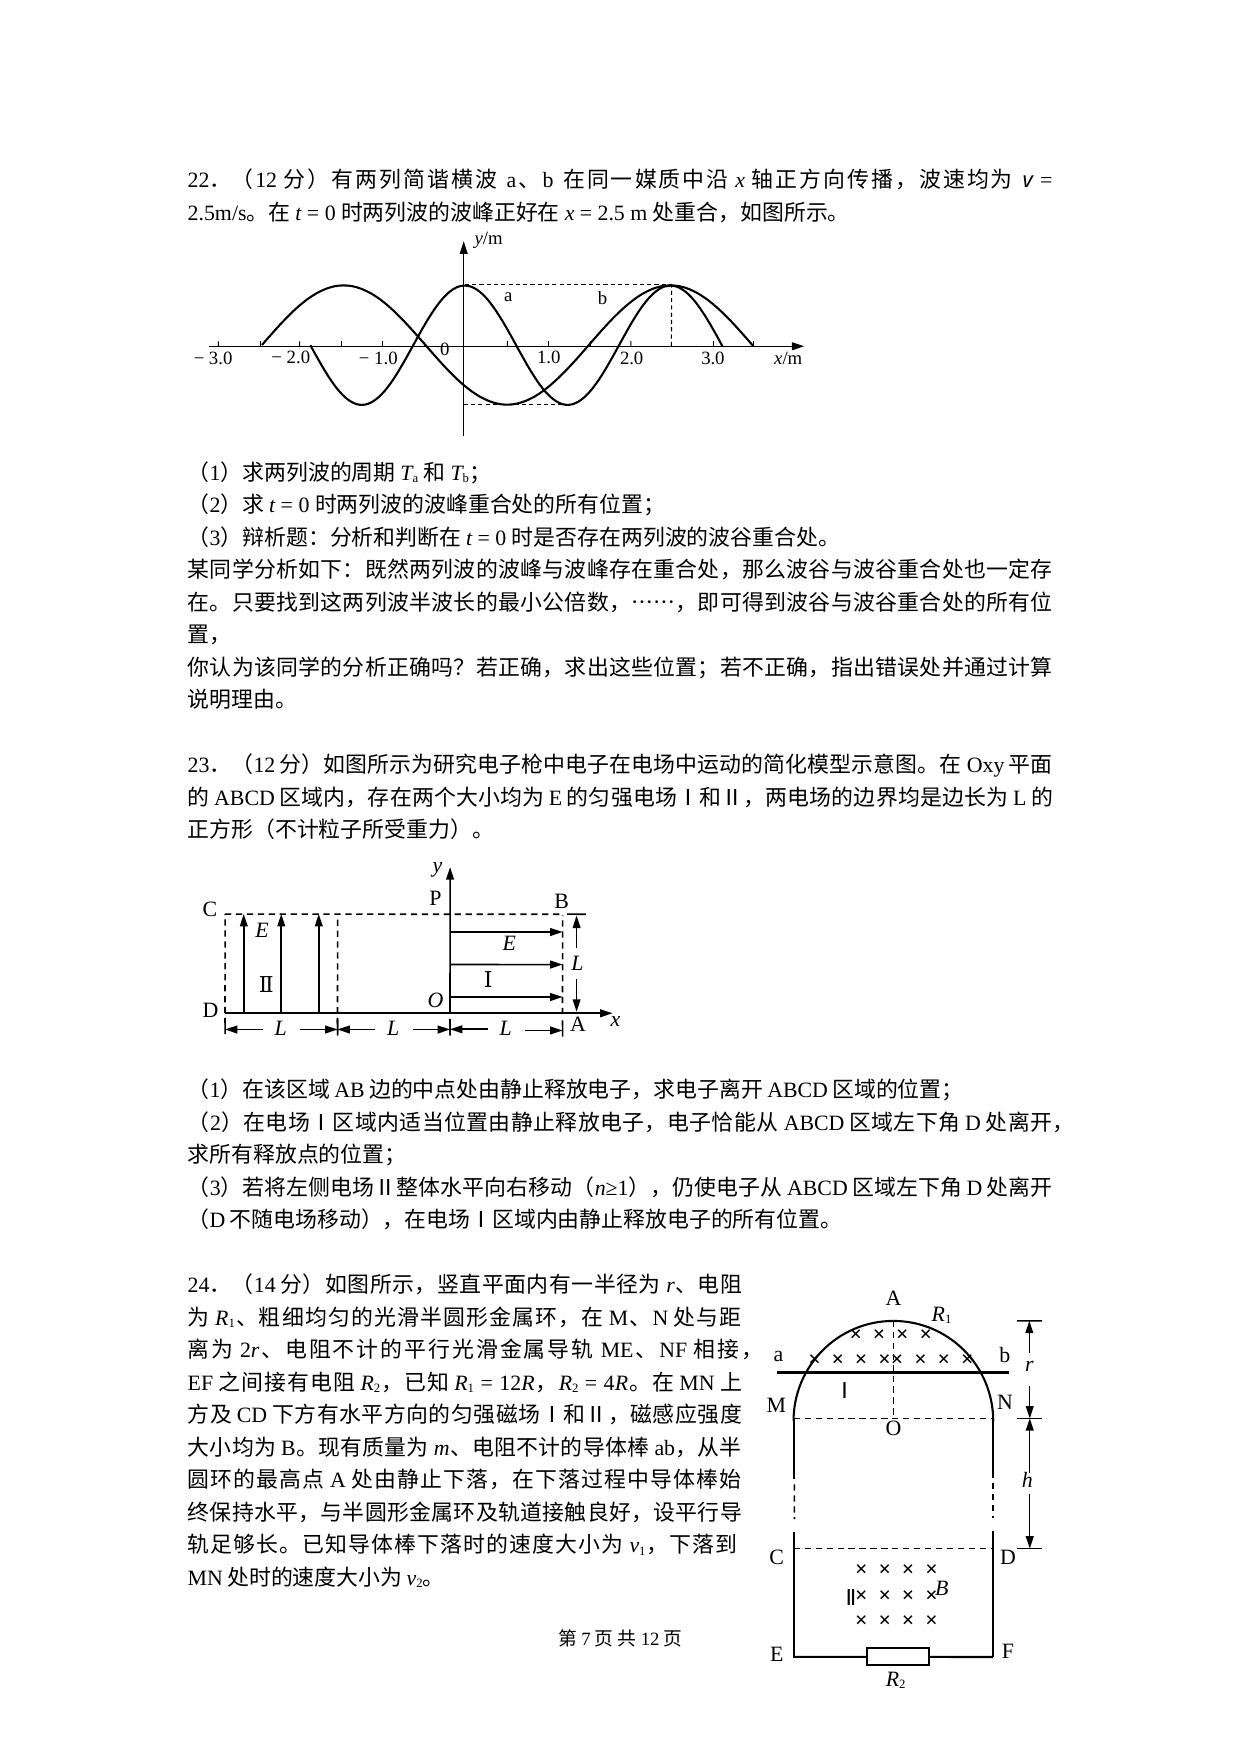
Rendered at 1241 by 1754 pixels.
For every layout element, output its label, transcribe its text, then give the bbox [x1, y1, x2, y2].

text （3）若将左侧电场Ⅱ整体水平向右移动（n≥1），仍使电子从ABCD区域左下角D处离开（D不随电场移动），在电场Ⅰ区域内由静止释放电子的所有位置。 [187, 1169, 1053, 1234]
text 某同学分析如下：既然两列波的波峰与波峰存在重合处，那么波谷与波谷重合处也一定存在。只要找到这两列波半波长的最小公倍数，……，即可得到波谷与波谷重合处的所有位置， [187, 552, 1053, 649]
text （3）辩析题：分析和判断在 t = 0 时是否存在两列波的波谷重合处。 [187, 519, 1053, 552]
text （1）求两列波的周期 Ta 和 Tb； [187, 454, 1053, 487]
text （2）求 t = 0 时两列波的波峰重合处的所有位置； [187, 487, 1053, 519]
text （2）在电场Ⅰ区域内适当位置由静止释放电子，电子恰能从ABCD区域左下角D处离开，求所有释放点的位置； [187, 1104, 1053, 1169]
list （14分）如图所示，竖直平面内有一半径为r、电阻为R1、粗细均匀的光滑半圆形金属环，在M、N处与距离为2r、电阻不计的平行光滑金属导轨ME、NF相接，EF之间接有电阻R2，已知R1 = 12R，R2 = 4R。在MN上方及CD下方有水平方向的匀强磁场Ⅰ和Ⅱ，磁感应强度大小均为B。现有质量为m、电阻不计的导体棒ab，从半圆环的最高点A处由静止下落，在下落过程中导体棒始终保持水平，与半圆形金属环及轨道接触良好，设平行导轨足够长。已知导体棒下落时的速度大小为v1，下落到MN处时的速度大小为v2。 [187, 1267, 1053, 1592]
list （12分）有两列简谐横波 a、b 在同一媒质中沿x轴正方向传播，波速均为 v = /s。在 t = 0 时两列波的波峰正好在 x = 2.5 m 处重合，如图所示。 [187, 162, 1053, 227]
text （1）在该区域AB边的中点处由静止释放电子，求电子离开ABCD区域的位置； [187, 1072, 1053, 1104]
text 你认为该同学的分析正确吗？若正确，求出这些位置；若不正确，指出错误处并通过计算说明理由。 [187, 649, 1053, 714]
list （12分）如图所示为研究电子枪中电子在电场中运动的简化模型示意图。在Oxy平面的ABCD区域内，存在两个大小均为E的匀强电场Ⅰ和Ⅱ，两电场的边界均是边长为L的正方形（不计粒子所受重力）。 [187, 747, 1053, 844]
